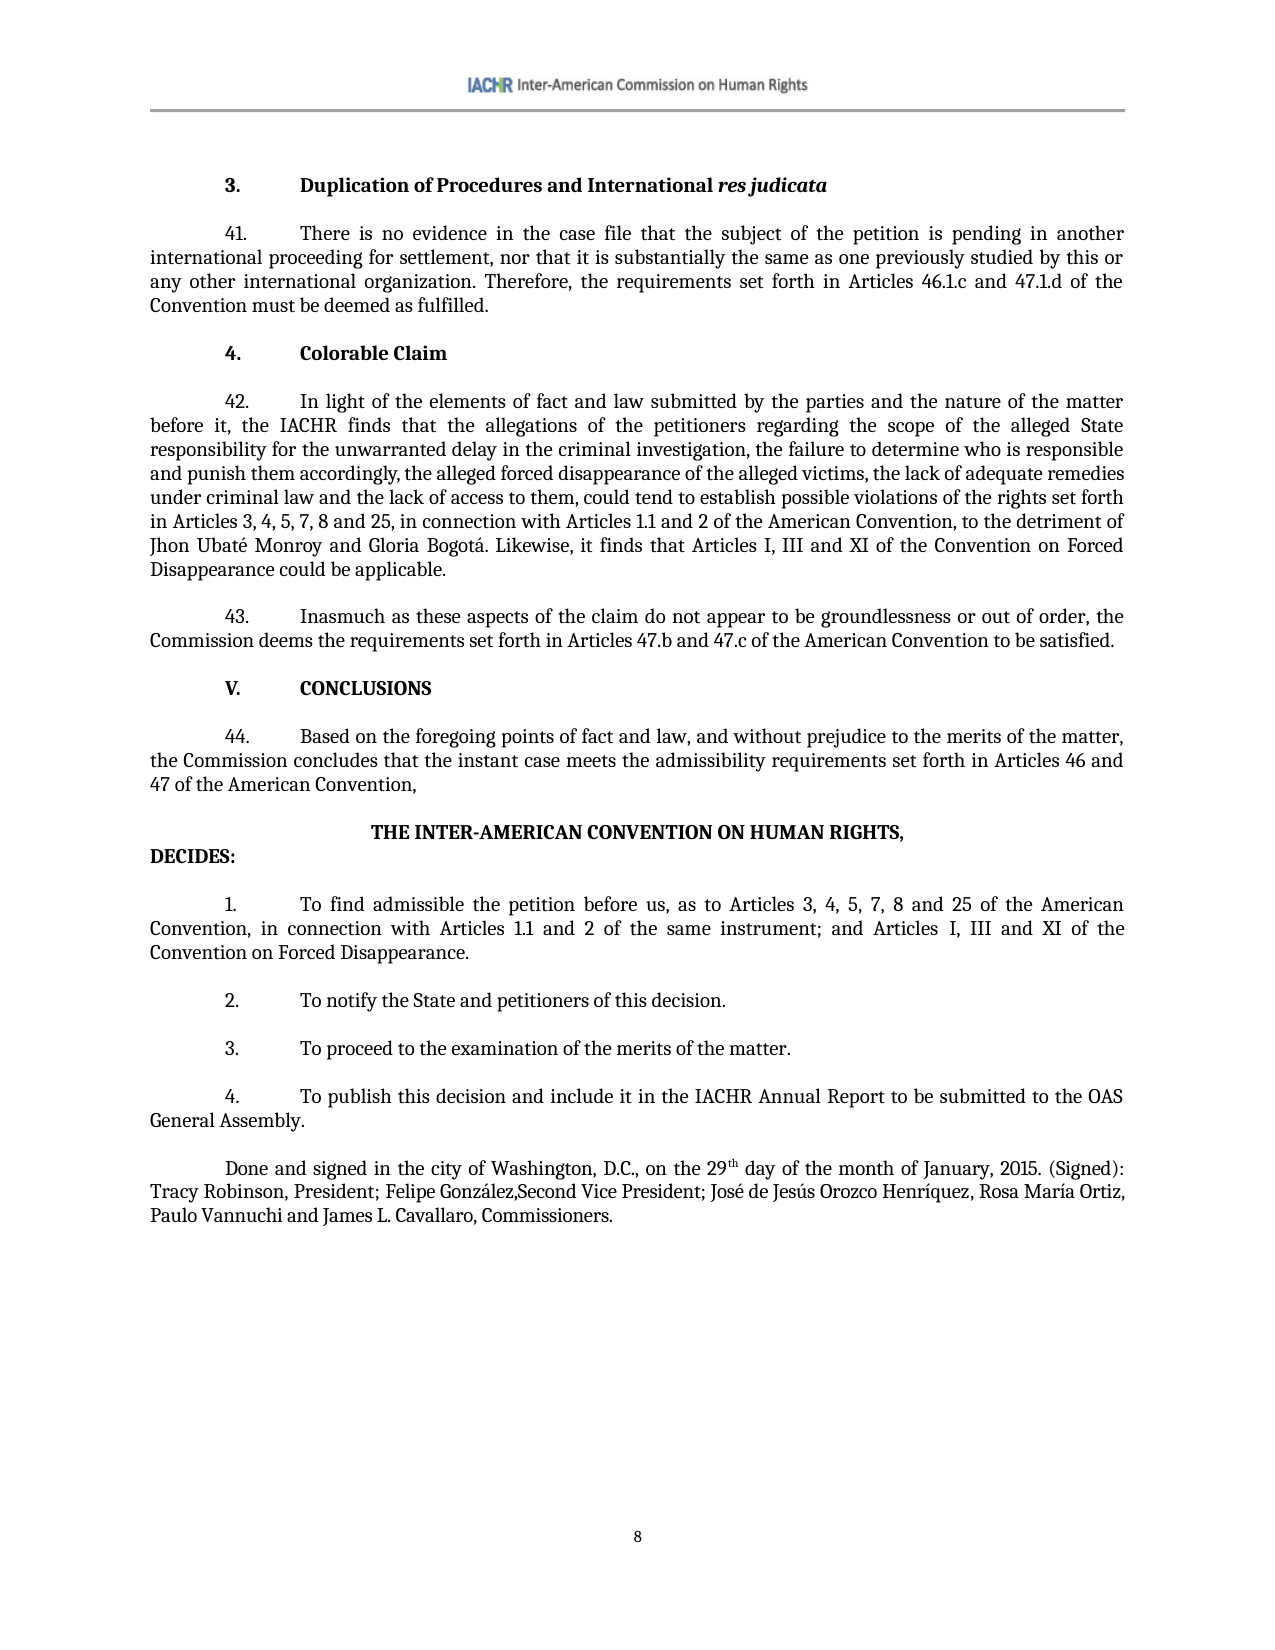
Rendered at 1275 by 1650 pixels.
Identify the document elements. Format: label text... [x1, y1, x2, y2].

text THE INTER-AMERICAN CONVENTION ON HUMAN RIGHTS, [150, 821, 1125, 845]
list In light of the elements of fact and law submitted by the parties and the nature of the matter before it, the IACHR finds that the allegations of the petitioners regarding the scope of the alleged State responsibility for the unwarranted delay in the criminal investigation, the failure to determine who is responsible and punish them accordingly, the alleged forced disappearance of the alleged victims, the lack of adequate remedies under criminal law and the lack of access to them, could tend to establish possible violations of the rights set forth in Articles 3, 4, 5, 7, 8 and 25, in connection with Articles 1.1 and 2 of the American Convention, to the detriment of Jhon Ubaté Monroy and Gloria Bogotá. Likewise, it finds that Articles I, III and XI of the Convention on Forced Disappearance could be applicable. [150, 389, 1125, 581]
picture [456, 75, 819, 95]
list Duplication of Procedures and International res judicata [225, 174, 1125, 198]
list CONCLUSIONS [225, 677, 1125, 701]
text 1. To find admissible the petition before us, as to Articles 3, 4, 5, 7, 8 and 25 of the American Convention, in connection with Articles 1.1 and 2 of the same instrument; and Articles I, III and XI of the Convention on Forced Disappearance. [150, 893, 1125, 964]
list Based on the foregoing points of fact and law, and without prejudice to the merits of the matter, the Commission concludes that the instant case meets the admissibility requirements set forth in Articles 46 and 47 of the American Convention, [150, 725, 1125, 797]
list Inasmuch as these aspects of the claim do not appear to be groundlessness or out of order, the Commission deems the requirements set forth in Articles 47.b and 47.c of the American Convention to be satisfied. [150, 605, 1125, 653]
text 2. To notify the State and petitioners of this decision. [150, 988, 1125, 1012]
text 4. To publish this decision and include it in the IACHR Annual Report to be submitted to the OAS General Assembly. [150, 1084, 1125, 1132]
text Done and signed in the city of Washington, D.C., on the 29th day of the month of January, 2015. (Signed): Tracy Robinson, President; Felipe González,Second Vice President; José de Jesús Orozco Henríquez, Rosa María Ortiz, Paulo Vannuchi and James L. Cavallaro, Commissioners. [150, 1156, 1125, 1228]
text 3. To proceed to the examination of the merits of the matter. [150, 1036, 1125, 1060]
list Colorable Claim [225, 342, 1125, 366]
text DECIDES: [150, 845, 1125, 869]
list There is no evidence in the case file that the subject of the petition is pending in another international proceeding for settlement, nor that it is substantially the same as one previously studied by this or any other international organization. Therefore, the requirements set forth in Articles 46.1.c and 47.1.d of the Convention must be deemed as fulfilled. [150, 222, 1125, 318]
